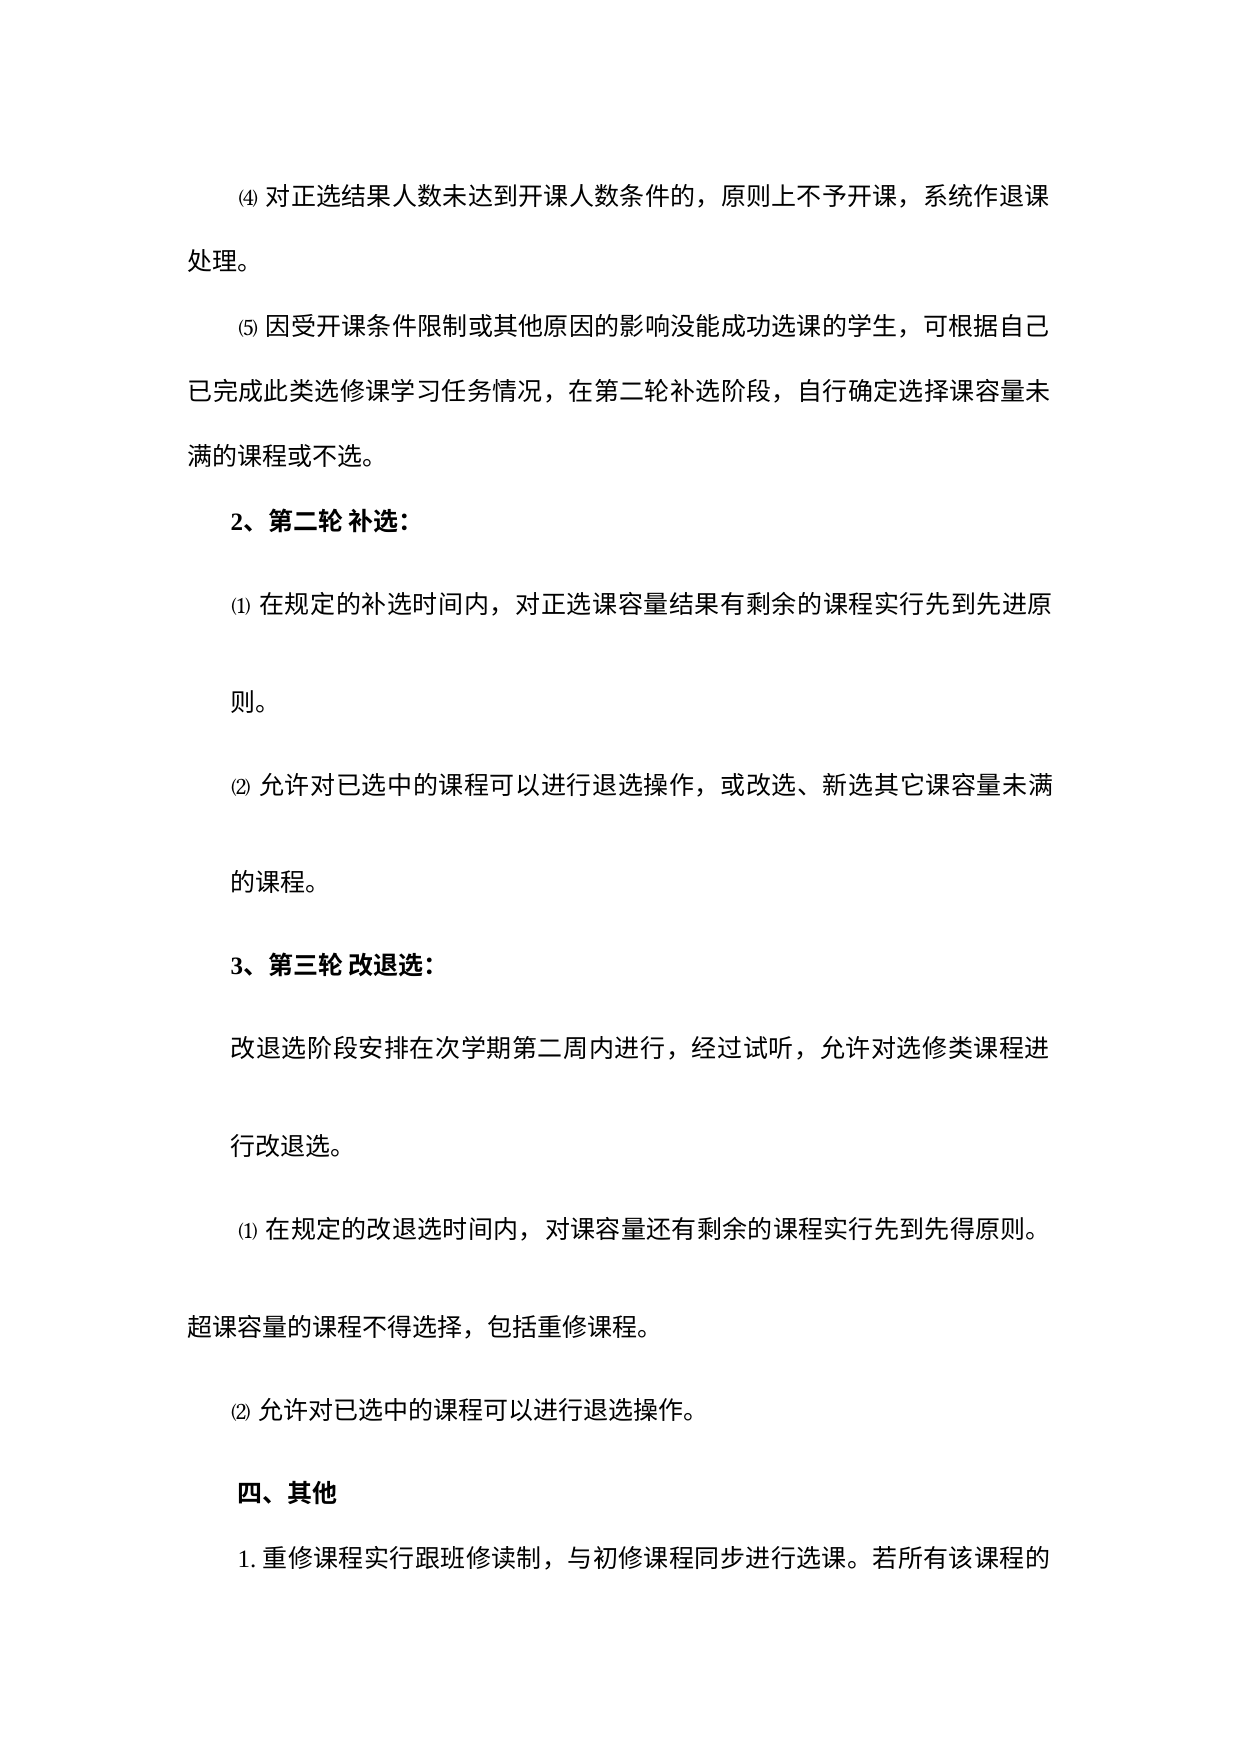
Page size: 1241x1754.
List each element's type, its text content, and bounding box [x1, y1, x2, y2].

list 其他 [187, 1459, 1053, 1524]
text 2、第二轮 补选： [230, 487, 1053, 552]
text 3、第三轮 改退选： [230, 931, 1053, 996]
text ⑵ 允许对已选中的课程可以进行退选操作，或改选、新选其它课容量未满的课程。 [230, 751, 1053, 913]
text ⑸ 因受开课条件限制或其他原因的影响没能成功选课的学生，可根据自己已完成此类选修课学习任务情况，在第二轮补选阶段，自行确定选择课容量未满的课程或不选。 [187, 292, 1053, 487]
text ⑵ 允许对已选中的课程可以进行退选操作。 [230, 1376, 1053, 1441]
text 改退选阶段安排在次学期第二周内进行，经过试听，允许对选修类课程进行改退选。 [230, 1014, 1053, 1177]
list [187, 1524, 1053, 1589]
text ⑴ 在规定的补选时间内，对正选课容量结果有剩余的课程实行先到先进原则。 [230, 570, 1053, 733]
text ⑴ 在规定的改退选时间内，对课容量还有剩余的课程实行先到先得原则。超课容量的课程不得选择，包括重修课程。 [187, 1195, 1053, 1358]
text ⑷ 对正选结果人数未达到开课人数条件的，原则上不予开课，系统作退课处理。 [187, 162, 1053, 292]
